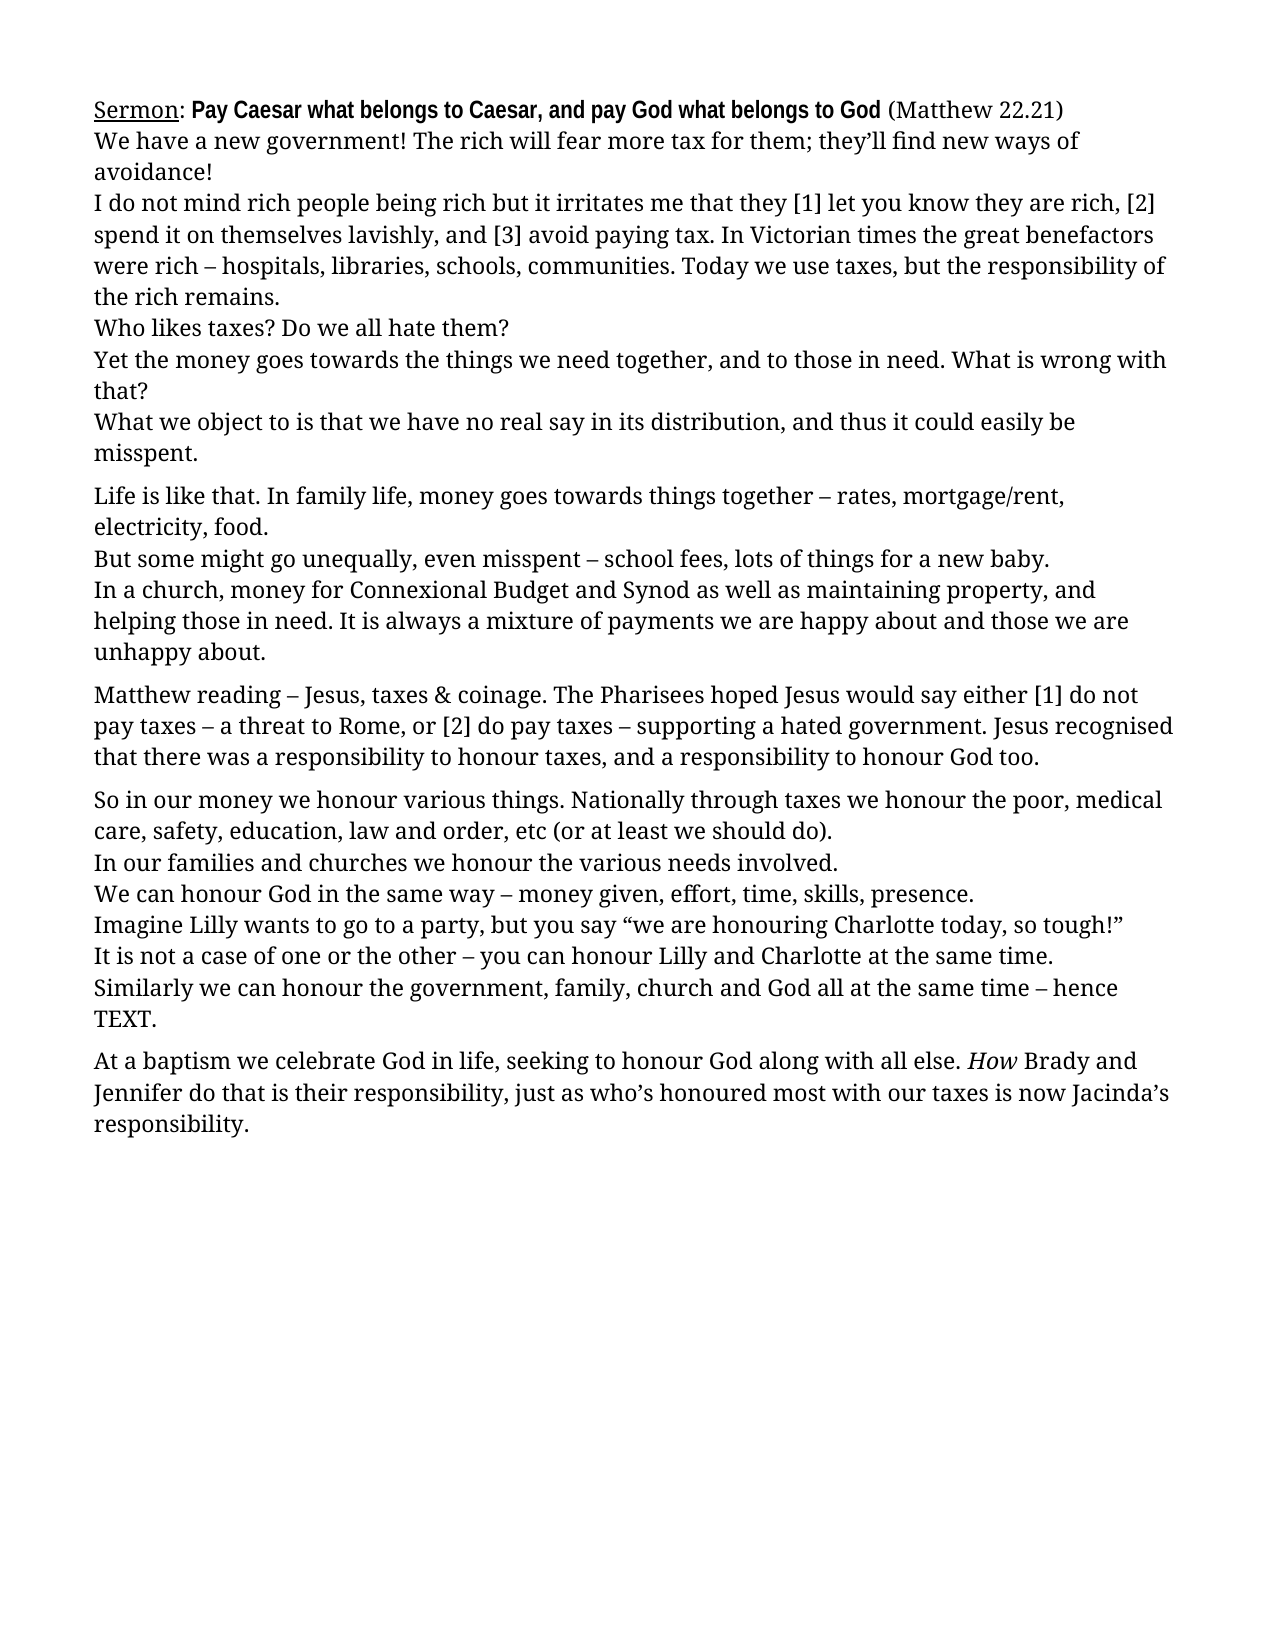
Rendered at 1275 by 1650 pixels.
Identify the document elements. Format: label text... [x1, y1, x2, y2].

text It is not a case of one or the other – you can honour Lilly and Charlotte at the same time. [94, 940, 1181, 971]
text At a baptism we celebrate God in life, seeking to honour God along with all else. How Brady and Jennifer do that is their responsibility, just as who’s honoured most with our taxes is now Jacinda’s responsibility. [94, 1045, 1181, 1139]
text Imagine Lilly wants to go to a party, but you say “we are honouring Charlotte today, so tough!” [94, 909, 1181, 940]
text Who likes taxes? Do we all hate them? [94, 312, 1181, 344]
text We have a new government! The rich will fear more tax for them; they’ll find new ways of avoidance! [94, 125, 1181, 187]
text So in our money we honour various things. Nationally through taxes we honour the poor, medical care, safety, education, law and order, etc (or at least we should do). [94, 784, 1181, 846]
text Similarly we can honour the government, family, church and God all at the same time – hence TEXT. [94, 971, 1181, 1034]
text We can honour God in the same way – money given, effort, time, skills, presence. [94, 878, 1181, 909]
text Life is like that. In family life, money goes towards things together – rates, mortgage/rent, electricity, food. [94, 480, 1181, 542]
text But some might go unequally, even misspent – school fees, lots of things for a new baby. [94, 542, 1181, 574]
text Sermon: Pay Caesar what belongs to Caesar, and pay God what belongs to God (Matthew 22.21) [94, 94, 1181, 125]
text I do not mind rich people being rich but it irritates me that they [1] let you know they are rich, [2] spend it on themselves lavishly, and [3] avoid paying tax. In Victorian times the great benefactors were rich – hospitals, libraries, schools, communities. Today we use taxes, but the responsibility of the rich remains. [94, 187, 1181, 312]
text What we object to is that we have no real say in its distribution, and thus it could easily be misspent. [94, 406, 1181, 469]
text In our families and churches we honour the various needs involved. [94, 846, 1181, 878]
text Yet the money goes towards the things we need together, and to those in need. What is wrong with that? [94, 344, 1181, 406]
text Matthew reading – Jesus, taxes & coinage. The Pharisees hoped Jesus would say either [1] do not pay taxes – a threat to Rome, or [2] do pay taxes – supporting a hated government. Jesus recognised that there was a responsibility to honour taxes, and a responsibility to honour God too. [94, 679, 1181, 773]
text In a church, money for Connexional Budget and Synod as well as maintaining property, and helping those in need. It is always a mixture of payments we are happy about and those we are unhappy about. [94, 574, 1181, 667]
